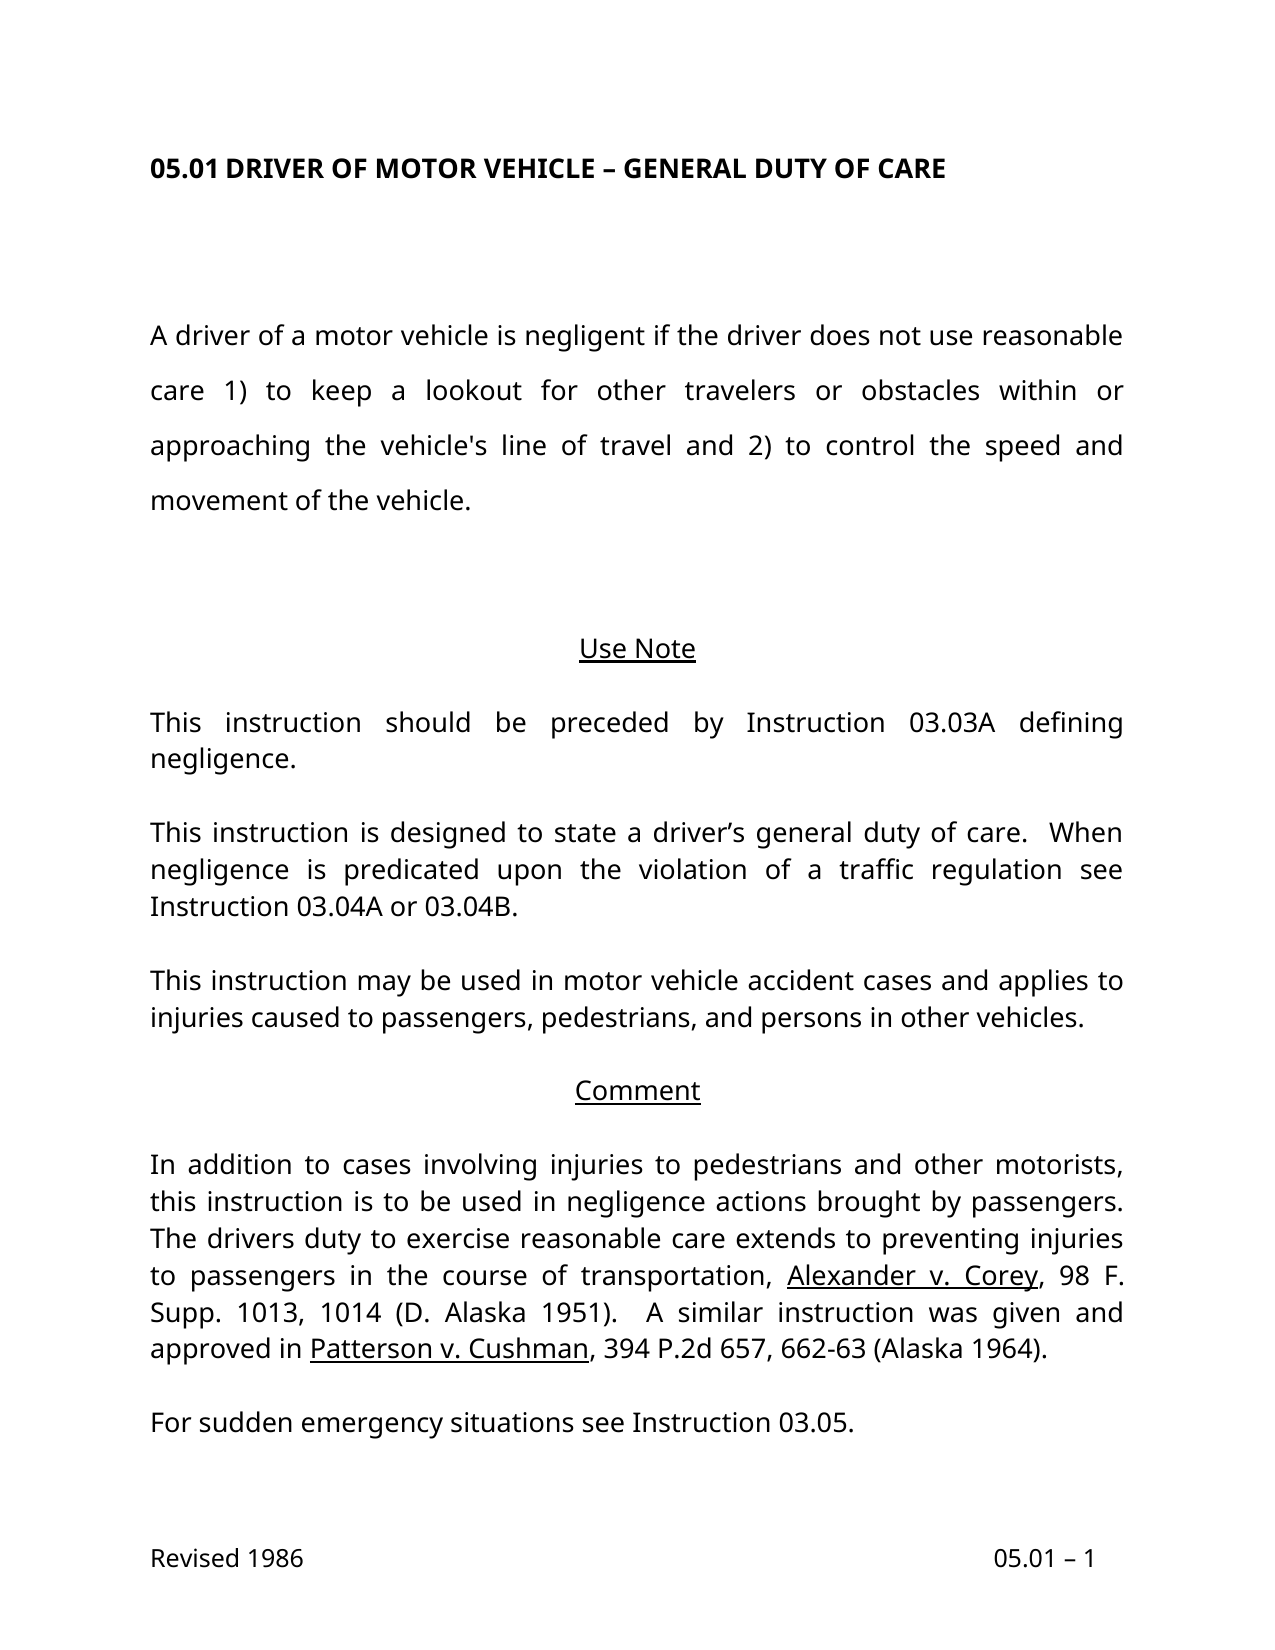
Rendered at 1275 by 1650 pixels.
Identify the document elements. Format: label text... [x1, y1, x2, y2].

text This instruction is designed to state a driver’s general duty of care. When negligence is predicated upon the violation of a traffic regulation see Instruction 03.04A or 03.04B. [150, 814, 1125, 924]
text 05.01 DRIVER OF MOTOR VEHICLE – GENERAL DUTY OF CARE [150, 150, 1125, 187]
text In addition to cases involving injuries to pedestrians and other motorists, this instruction is to be used in negligence actions brought by passengers. The drivers duty to exercise reasonable care extends to preventing injuries to passengers in the course of transportation, Alexander v. Corey, 98 F. Supp. 1013, 1014 (D. Alaska 1951). A similar instruction was given and approved in Patterson v. Cushman, 394 P.2d 657, 662-63 (Alaska 1964). [150, 1146, 1125, 1367]
text For sudden emergency situations see Instruction 03.05. [150, 1404, 1125, 1441]
text Comment [150, 1072, 1125, 1109]
text This instruction should be preceded by Instruction 03.03A defining negligence. [150, 703, 1125, 777]
subtitle Use Note [150, 629, 1125, 666]
text A driver of a motor vehicle is negligent if the driver does not use reasonable care 1) to keep a lookout for other travelers or obstacles within or approaching the vehicle's line of travel and 2) to control the speed and movement of the vehicle. [150, 316, 1125, 519]
text This instruction may be used in motor vehicle accident cases and applies to injuries caused to passengers, pedestrians, and persons in other vehicles. [150, 961, 1125, 1035]
